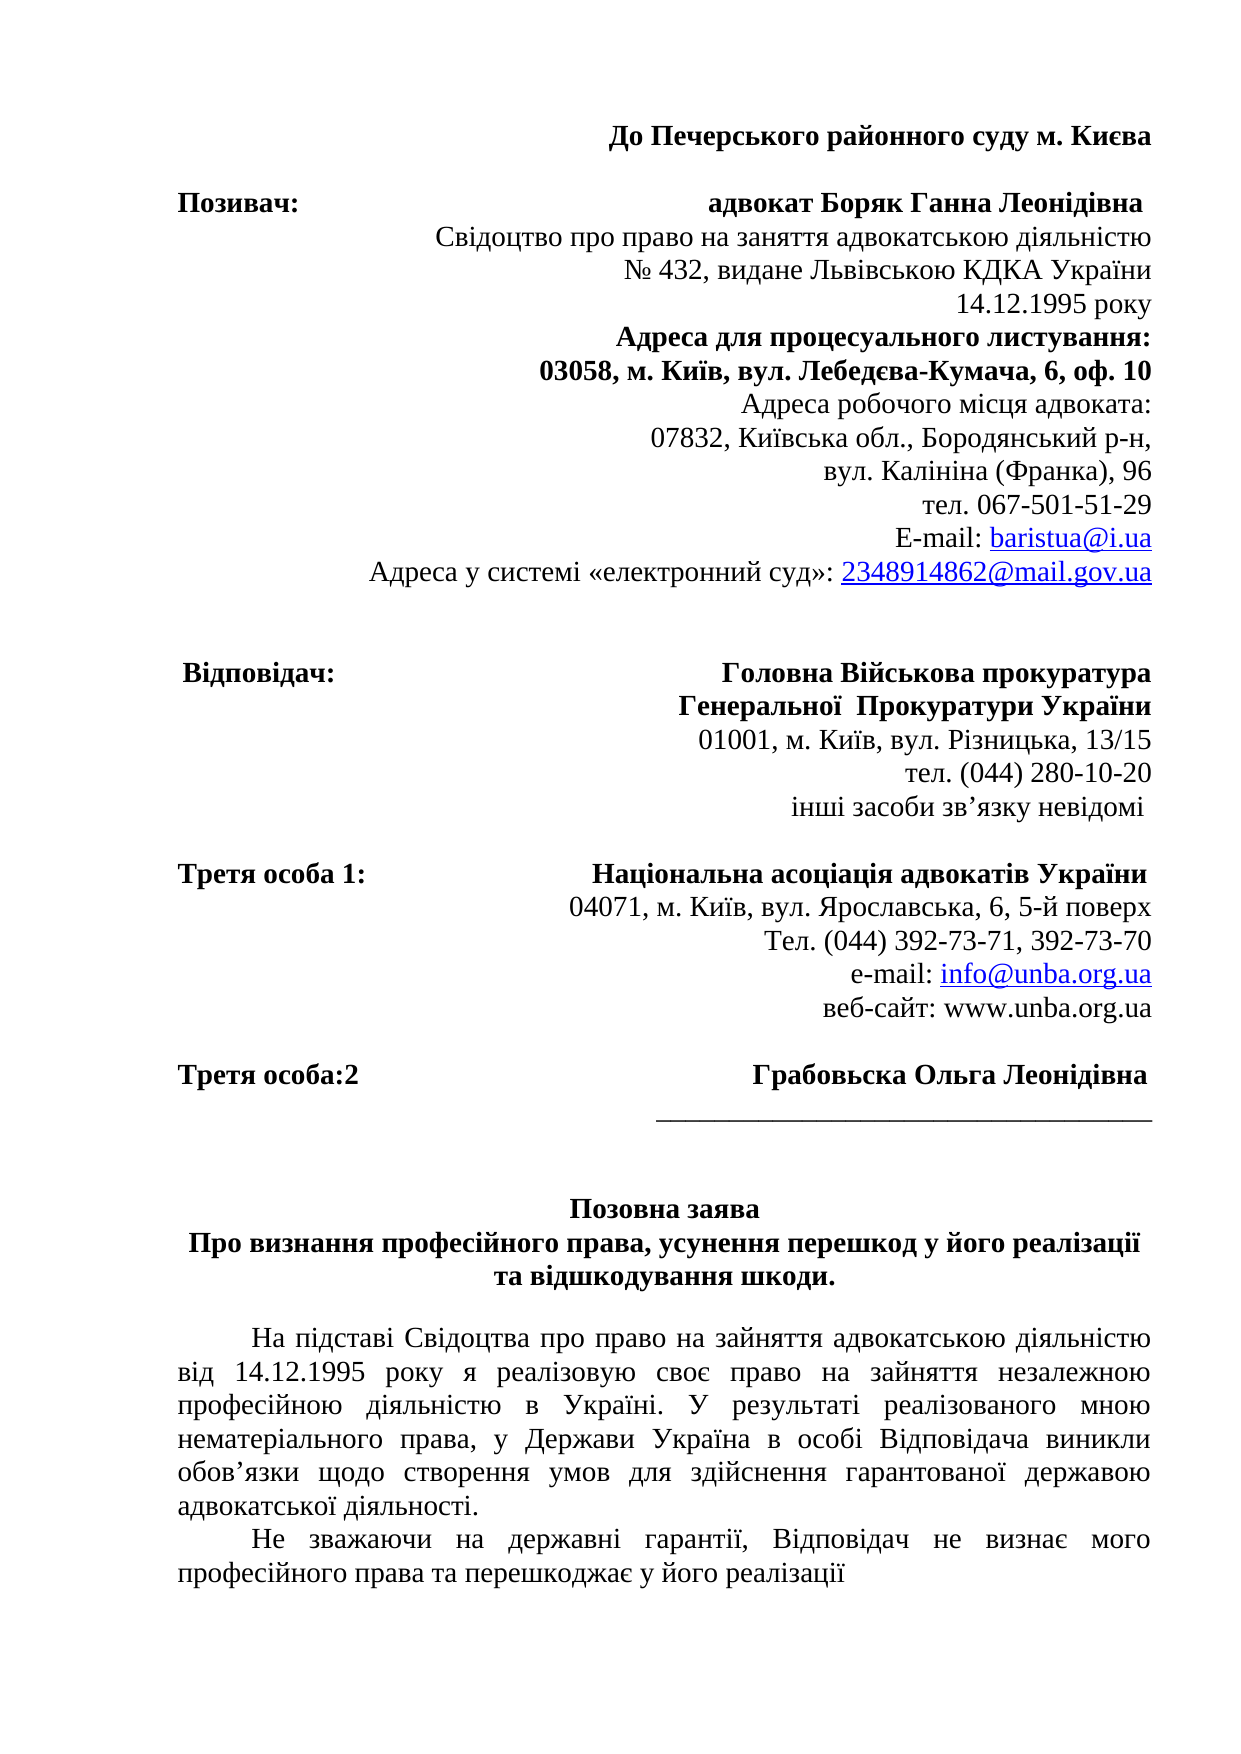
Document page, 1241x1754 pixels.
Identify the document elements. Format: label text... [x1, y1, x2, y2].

text тел. 067-501-51-29 [177, 487, 1152, 521]
text вул. Калініна (Франка), 96 [177, 453, 1152, 487]
text тел. (044) 280-10-20 [177, 755, 1152, 789]
text Не зважаючи на державні гарантії, Відповідач не визнає мого професійного права та перешкоджає у його реалізації [177, 1521, 1152, 1588]
text Позивач: адвокат Боряк Ганна Леонідівна [177, 185, 1152, 219]
text 14.12.1995 року [177, 286, 1152, 319]
text 03058, м. Київ, вул. Лебедєва-Кумача, 6, оф. 10 [177, 353, 1152, 386]
text 01001, м. Київ, вул. Різницька, 13/15 [177, 722, 1152, 755]
text e-mail: info@unba.org.ua [177, 957, 1152, 990]
text Адреса у системі «електронний суд»: 2348914862@mail.gov.ua [177, 554, 1152, 588]
text Свідоцтво про право на заняття адвокатською діяльністю [177, 219, 1152, 252]
text До Печерського районного суду м. Києва [177, 118, 1152, 152]
text інші засоби зв’язку невідомі [177, 789, 1152, 822]
text Відповідач: Головна Військова прокуратура Генеральної Прокуратури України [177, 655, 1152, 722]
text Третя особа 1: Національна асоціація адвокатів України [177, 856, 1152, 889]
text Е-mail: baristua@i.ua [177, 521, 1152, 554]
text веб-сайт: www.unba.org.ua [177, 990, 1152, 1024]
text Позовна заява [177, 1191, 1152, 1225]
text № 432, видане Львівською КДКА України [177, 252, 1152, 286]
text 04071, м. Київ, вул. Ярославська, 6, 5-й поверх [177, 889, 1152, 923]
text Адреса робочого місця адвоката: [177, 386, 1152, 420]
text Третя особа:2 Грабовьска Ольга Леонідівна [177, 1057, 1152, 1091]
text Тел. (044) 392-73-71, 392-73-70 [177, 923, 1152, 957]
text __________________________________ [177, 1091, 1152, 1124]
text 07832, Київська обл., Бородянський р-н, [177, 420, 1152, 453]
text Адреса для процесуального листування: [177, 319, 1152, 353]
text Про визнання професійного права, усунення перешкод у його реалізації та відшкодування шкоди. [177, 1225, 1152, 1292]
text На підставі Свідоцтва про право на зайняття адвокатською діяльністю від 14.12.1995 року я реалізовую своє право на зайняття незалежною професійною діяльністю в Україні. У результаті реалізованого мною нематеріального права, у Держави Україна в особі Відповідача виникли обов’язки щодо створення умов для здійснення гарантованої державою адвокатської діяльності. [177, 1320, 1152, 1521]
